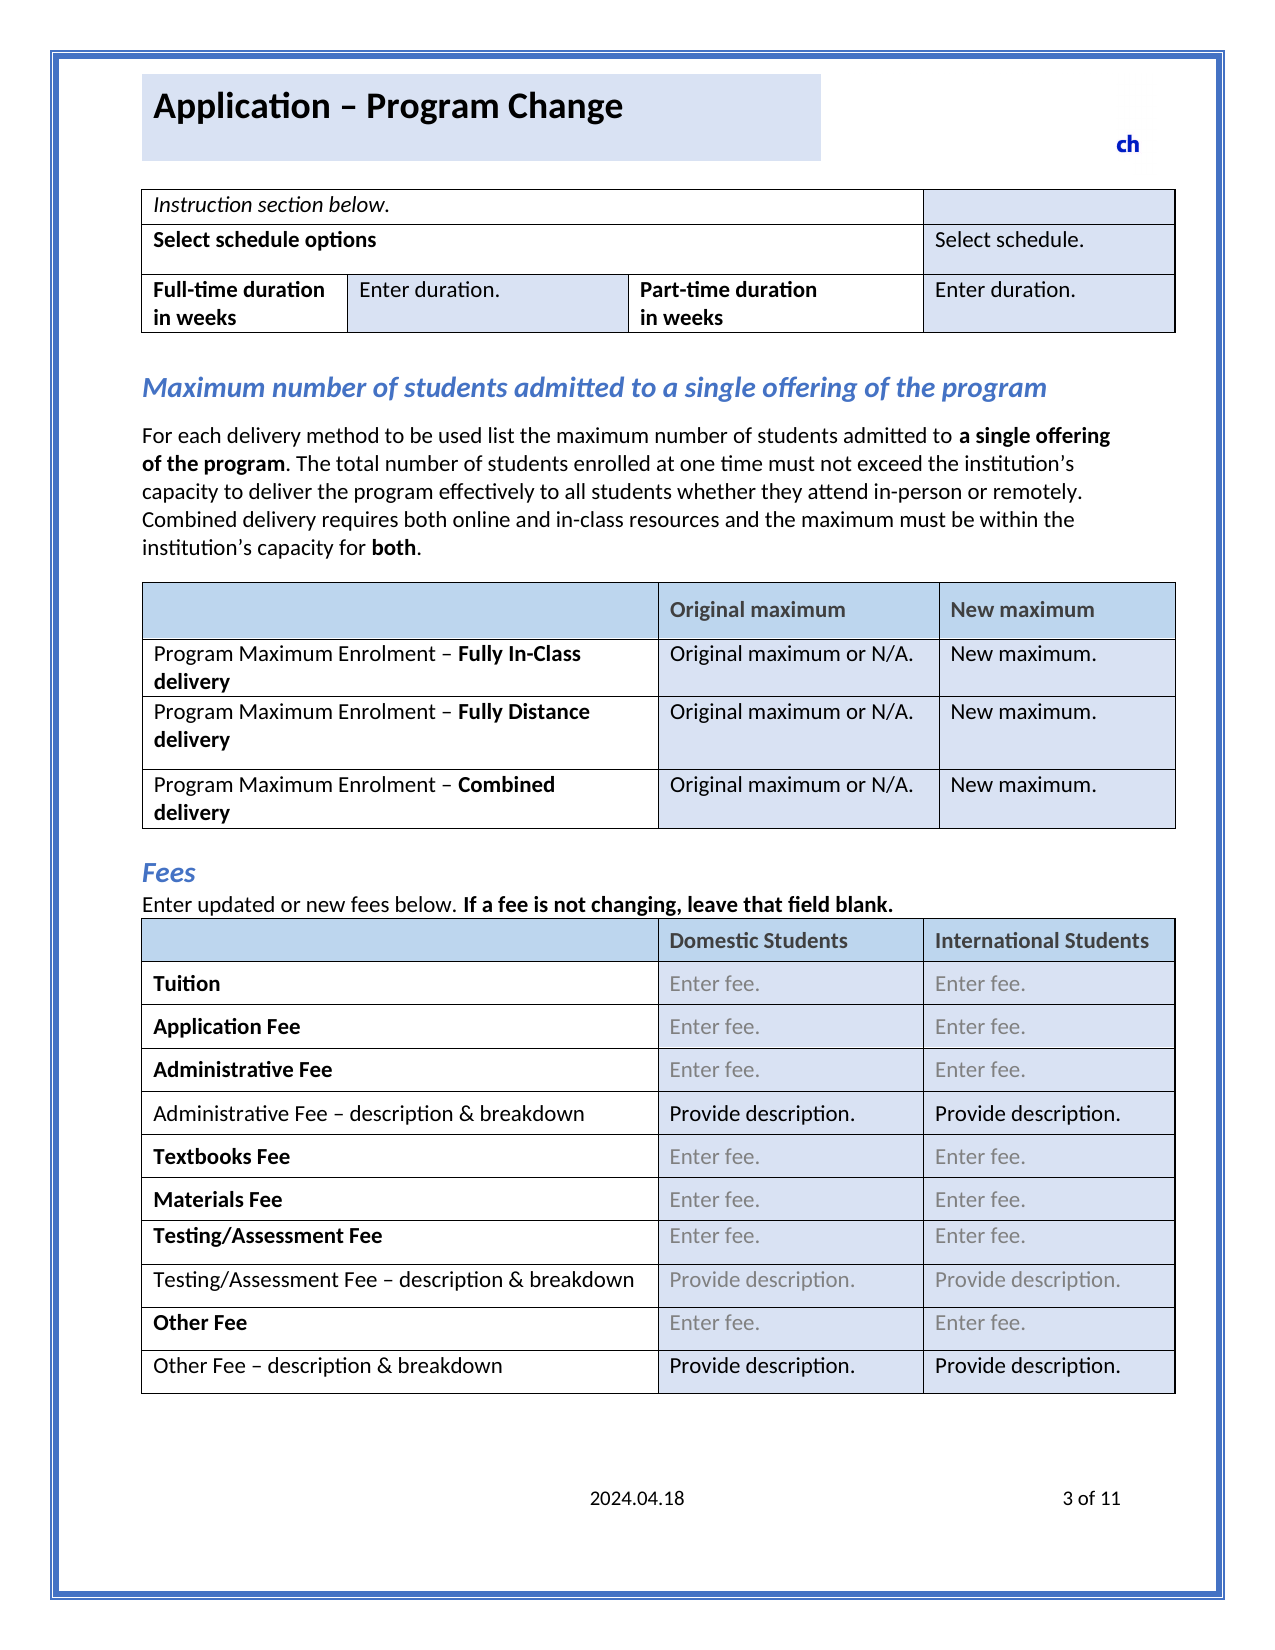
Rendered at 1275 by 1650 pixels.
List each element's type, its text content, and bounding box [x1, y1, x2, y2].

table_cell [924, 1265, 1174, 1307]
table_cell [924, 1178, 1174, 1220]
table_cell Tuition [142, 962, 658, 1004]
table_cell [940, 697, 1175, 769]
table_cell [659, 1178, 923, 1220]
table_cell [924, 1005, 1174, 1047]
table_cell [659, 1265, 923, 1307]
table_cell Other Fee [142, 1308, 658, 1350]
table_cell Part-time duration in weeks [629, 275, 923, 332]
table_header Original maximum [659, 583, 939, 638]
table_cell Materials Fee [142, 1178, 658, 1220]
picture [843, 73, 1158, 175]
table_cell [659, 1135, 923, 1177]
table_cell Textbooks Fee [142, 1135, 658, 1177]
table_cell [659, 1049, 923, 1091]
table_header Domestic Students [659, 919, 923, 961]
table_cell Other Fee – description & breakdown [142, 1351, 658, 1393]
table_cell [659, 1221, 923, 1264]
table_cell [924, 1135, 1174, 1177]
table_cell Program Maximum Enrolment – Fully Distance delivery [143, 697, 658, 769]
table_cell [659, 697, 939, 769]
table_cell [940, 640, 1175, 696]
table_cell [659, 770, 939, 828]
table_cell [924, 1049, 1174, 1091]
subtitle Fees [142, 854, 1133, 890]
table_cell [659, 640, 939, 696]
table_cell Program Maximum Enrolment – Combined delivery [143, 770, 658, 828]
table_cell [924, 1221, 1174, 1264]
table_cell Administrative Fee – description & breakdown [142, 1092, 658, 1134]
table_cell Select schedule options [142, 225, 923, 274]
table_cell Total program duration in hours if total hours are changing, enter new hours both here and in the Hours of Instruction section below. [142, 190, 923, 224]
table_cell Application Fee [142, 1005, 658, 1047]
table_cell Full-time duration in weeks [142, 275, 347, 332]
table_cell [659, 962, 923, 1004]
table_cell Program Maximum Enrolment – Fully In-Class delivery [143, 640, 658, 696]
table_cell Testing/Assessment Fee [142, 1221, 658, 1264]
subtitle Maximum number of students admitted to a single offering of the program [142, 369, 1133, 404]
table_header International Students [924, 919, 1174, 961]
table_cell Testing/Assessment Fee – description & breakdown [142, 1265, 658, 1307]
table_cell Administrative Fee [142, 1049, 658, 1091]
table_header [142, 919, 658, 961]
table_header [143, 583, 658, 638]
text For each delivery method to be used list the maximum number of students admitted to a single offering of the program. The total number of students enrolled at one time must not exceed the institution’s capacity to deliver the program effectively to all students whether they attend in-person or remotely. Combined delivery requires both online and in-class resources and the maximum must be within the institution’s capacity for both. [142, 421, 1133, 561]
table_cell [924, 1308, 1174, 1350]
table_cell [940, 770, 1175, 828]
table_cell [924, 962, 1174, 1004]
text Enter updated or new fees below. If a fee is not changing, leave that field blank. [142, 890, 1133, 918]
table_header New maximum [940, 583, 1175, 638]
table_cell [659, 1308, 923, 1350]
table_cell [659, 1005, 923, 1047]
